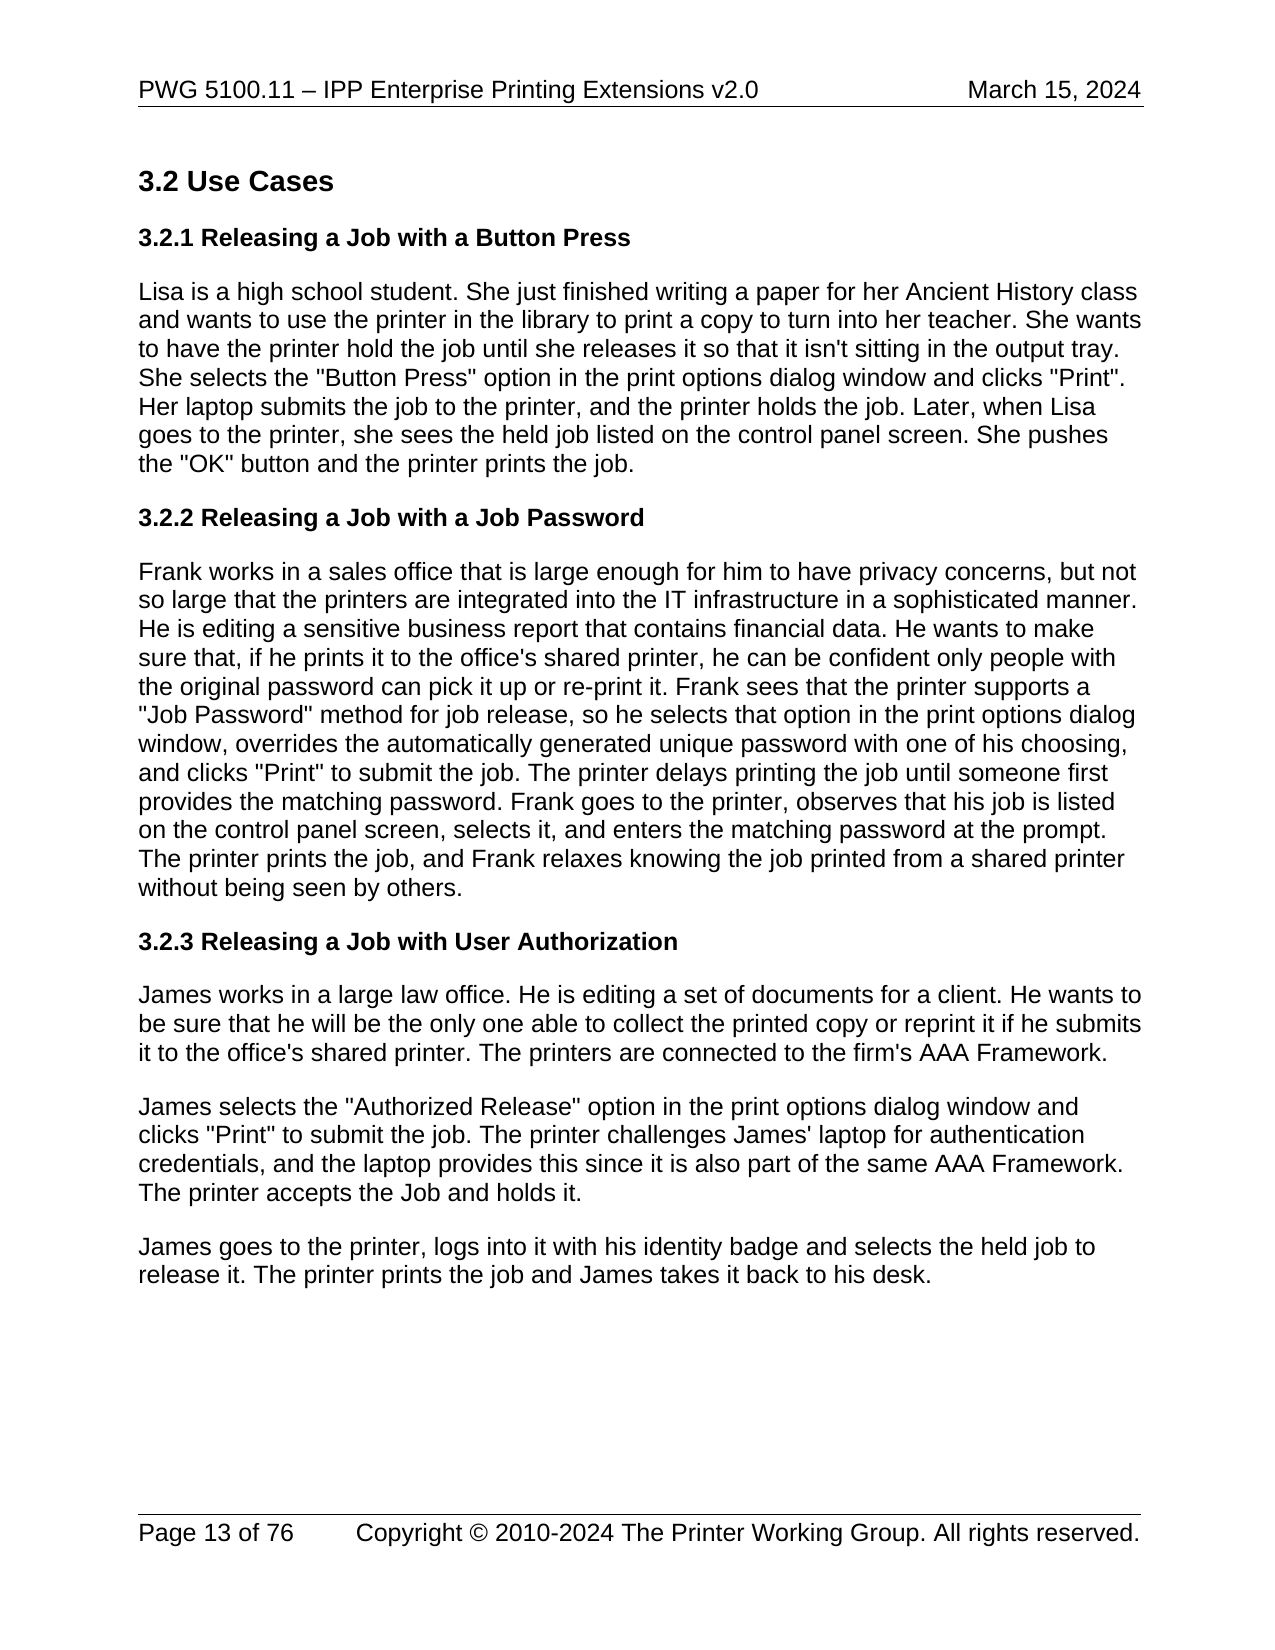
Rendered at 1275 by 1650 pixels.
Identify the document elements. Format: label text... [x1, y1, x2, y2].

text Releasing a Job with User Authorization [138, 927, 1144, 955]
text James goes to the printer, logs into it with his identity badge and selects the held job to release it. The printer prints the job and James takes it back to his desk. [138, 1232, 1144, 1289]
text Lisa is a high school student. She just finished writing a paper for her Ancient History class and wants to use the printer in the library to print a copy to turn into her teacher. She wants to have the printer hold the job until she releases it so that it isn't sitting in the output tray. She selects the "Button Press" option in the print options dialog window and clicks "Print". Her laptop submits the job to the printer, and the printer holds the job. Later, when Lisa goes to the printer, she sees the held job listed on the control panel screen. She pushes the "OK" button and the printer prints the job. [138, 277, 1144, 478]
text James selects the "Authorized Release" option in the print options dialog window and clicks "Print" to submit the job. The printer challenges James' laptop for authentication credentials, and the laptop provides this since it is also part of the same AAA Framework. The printer accepts the Job and holds it. [138, 1092, 1144, 1207]
text Use Cases [138, 164, 1144, 198]
text Releasing a Job with a Button Press [138, 223, 1144, 252]
text Releasing a Job with a Job Password [138, 503, 1144, 532]
text James works in a large law office. He is editing a set of documents for a client. He wants to be sure that he will be the only one able to collect the printed copy or reprint it if he submits it to the office's shared printer. The printers are connected to the firm's AAA Framework. [138, 980, 1144, 1067]
text Frank works in a sales office that is large enough for him to have privacy concerns, but not so large that the printers are integrated into the IT infrastructure in a sophisticated manner. He is editing a sensitive business report that contains financial data. He wants to make sure that, if he prints it to the office's shared printer, he can be confident only people with the original password can pick it up or re-print it. Frank sees that the printer supports a "Job Password" method for job release, so he selects that option in the print options dialog window, overrides the automatically generated unique password with one of his choosing, and clicks "Print" to submit the job. The printer delays printing the job until someone first provides the matching password. Frank goes to the printer, observes that his job is listed on the control panel screen, selects it, and enters the matching password at the prompt. The printer prints the job, and Frank relaxes knowing the job printed from a shared printer without being seen by others. [138, 557, 1144, 902]
